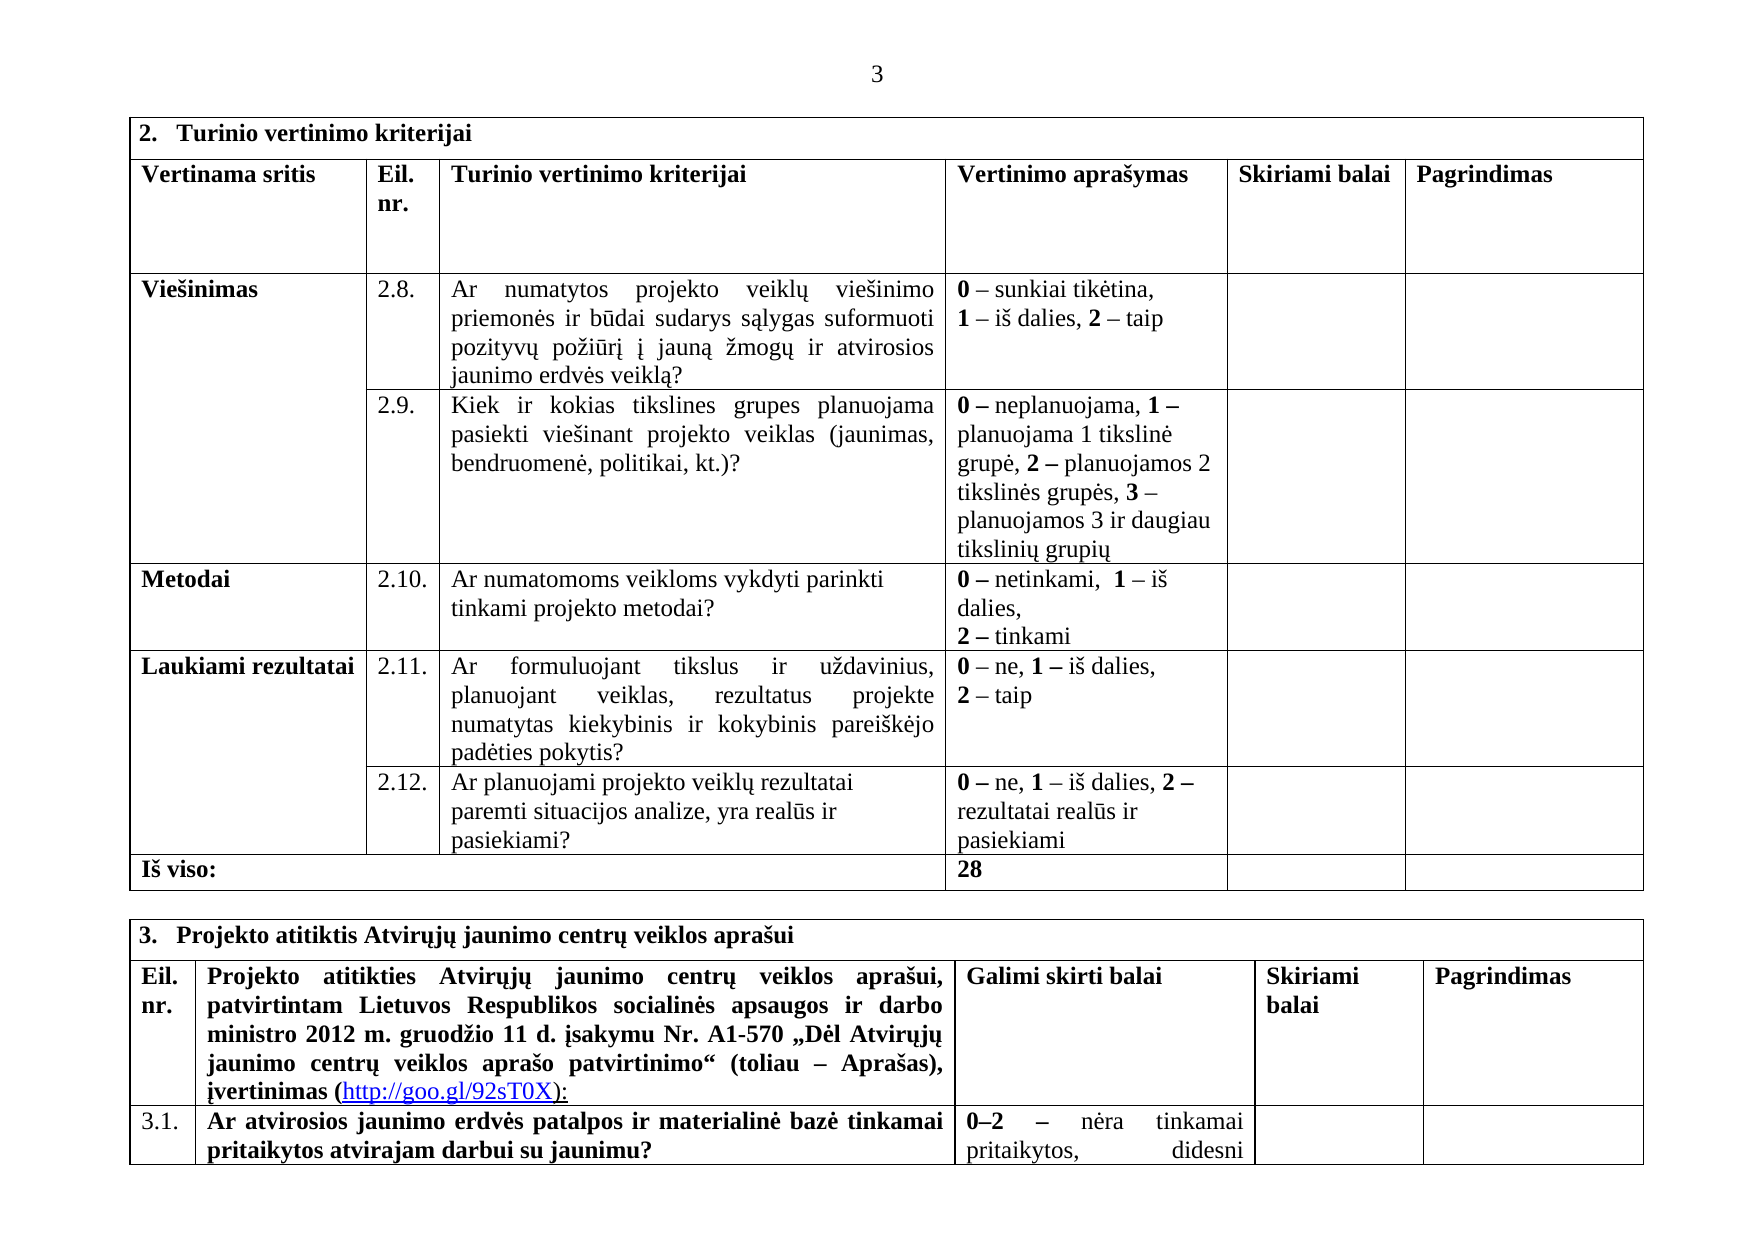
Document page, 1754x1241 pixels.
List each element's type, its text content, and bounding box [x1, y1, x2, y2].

table_cell Eil. nr. [131, 961, 195, 1105]
table_cell 0 – ne, 1 – iš dalies, 2 – taip [946, 651, 1227, 766]
table_header Projekto atitiktis Atvirųjų jaunimo centrų veiklos aprašui [131, 920, 1643, 960]
table_cell Eil. nr. [367, 160, 439, 273]
table_cell Laukiami rezultatai [131, 651, 366, 853]
table_cell Ar planuojami projekto veiklų rezultatai paremti situacijos analize, yra realūs ir pasiekiami? [440, 767, 945, 853]
table_cell [1424, 1106, 1643, 1164]
table_cell [1406, 767, 1643, 853]
table_cell Kiek ir kokias tikslines grupes planuojama pasiekti viešinant projekto veiklas (jaunimas, bendruomenė, politikai, kt.)? [440, 390, 945, 563]
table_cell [196, 1106, 954, 1164]
table_cell Pagrindimas [1406, 160, 1643, 273]
table_cell 0 – neplanuojama, 1 –planuojama 1 tikslinė grupė, 2 – planuojamos 2 tikslinės grupės, 3 – planuojamos 3 ir daugiau tikslinių grupių [946, 390, 1227, 563]
table_cell [1406, 855, 1643, 889]
table_cell [1406, 274, 1643, 389]
table_cell Galimi skirti balai [956, 961, 1254, 1105]
table_cell [1228, 651, 1405, 766]
table_cell Viešinimas [131, 274, 366, 563]
table_cell 0 – netinkami, 1 – iš dalies, 2 – tinkami [946, 564, 1227, 650]
table_header Turinio vertinimo kriterijai [131, 118, 1643, 158]
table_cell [956, 1106, 1254, 1164]
table_cell 2.12. [367, 767, 439, 853]
table_cell Ar formuluojant tikslus ir uždavinius, planuojant veiklas, rezultatus projekte numatytas kiekybinis ir kokybinis pareiškėjo padėties pokytis? [440, 651, 945, 766]
table_cell 2.11. [367, 651, 439, 766]
table_cell 0 – ne, 1 – iš dalies, 2 –rezultatai realūs ir pasiekiami [946, 767, 1227, 853]
table_cell Projekto atitikties Atvirųjų jaunimo centrų veiklos aprašui, patvirtintam Lietuvos Respublikos socialinės apsaugos ir darbo ministro 2012 m. gruodžio 11 d. įsakymu Nr. A1-570 „Dėl Atvirųjų jaunimo centrų veiklos aprašo patvirtinimo“ (toliau – Aprašas), įvertinimas (http://goo.gl/92sT0X): [196, 961, 954, 1105]
table_cell Turinio vertinimo kriterijai [440, 160, 945, 273]
table_cell 2.9. [367, 390, 439, 563]
table_cell [1228, 390, 1405, 563]
table_cell Skiriami balai [1256, 961, 1423, 1105]
table_cell Skiriami balai [1228, 160, 1405, 273]
table_cell [1228, 855, 1405, 889]
table_cell Vertinama sritis [131, 160, 366, 273]
table_cell 0 – sunkiai tikėtina, 1 – iš dalies, 2 – taip [946, 274, 1227, 389]
table_cell [1406, 390, 1643, 563]
table_cell 28 [946, 855, 1227, 889]
table_cell 2.10. [367, 564, 439, 650]
table_cell Pagrindimas [1424, 961, 1643, 1105]
table_cell Ar numatomoms veikloms vykdyti parinkti tinkami projekto metodai? [440, 564, 945, 650]
table_cell [1228, 274, 1405, 389]
table_cell [1406, 564, 1643, 650]
table_cell [1406, 651, 1643, 766]
table_cell 2.8. [367, 274, 439, 389]
table_cell Ar numatytos projekto veiklų viešinimo priemonės ir būdai sudarys sąlygas suformuoti pozityvų požiūrį į jauną žmogų ir atvirosios jaunimo erdvės veiklą? [440, 274, 945, 389]
table_cell Metodai [131, 564, 366, 650]
table_cell Vertinimo aprašymas [946, 160, 1227, 273]
table_cell [1228, 767, 1405, 853]
table_cell 3.1. [131, 1106, 195, 1164]
table_cell [1228, 564, 1405, 650]
table_cell [1256, 1106, 1423, 1164]
table_cell Iš viso: [131, 855, 945, 889]
